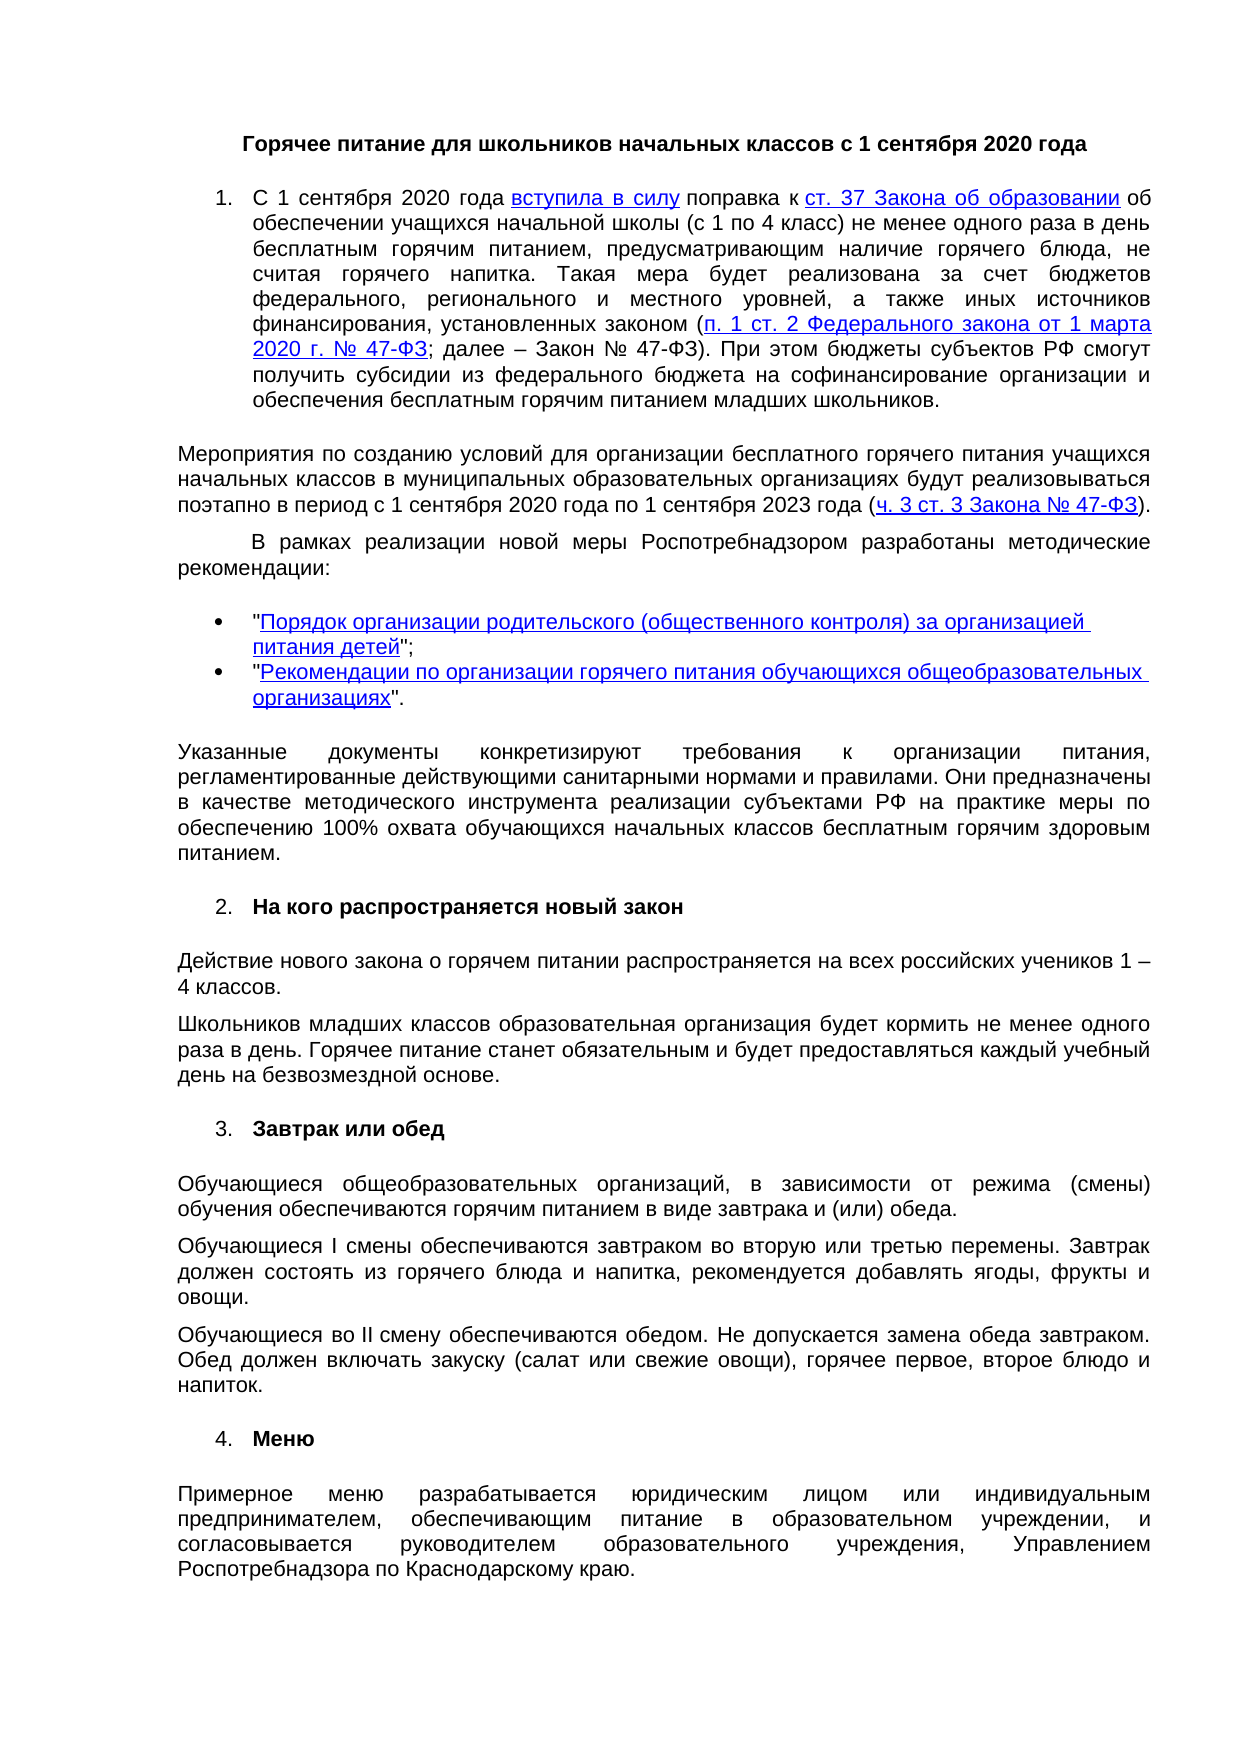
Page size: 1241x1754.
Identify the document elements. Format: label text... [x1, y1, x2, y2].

text Школьников младших классов образовательная организация будет кормить не менее одного раза в день. Горячее питание станет обязательным и будет предоставляться каждый учебный день на безвозмездной основе. [177, 1011, 1152, 1087]
list "Рекомендации по организации горячего питания обучающихся общеобразовательных организациях". [215, 659, 1152, 709]
text Примерное меню разрабатывается юридическим лицом или индивидуальным предпринимателем, обеспечивающим питание в образовательном учреждении, и согласовывается руководителем образовательного учреждения, Управлением Роспотребнадзора по Краснодарскому краю. [177, 1481, 1152, 1581]
list Завтрак или обед [215, 1116, 1152, 1141]
list "Порядок организации родительского (общественного контроля) за организацией питания детей"; [215, 609, 1152, 659]
text Действие нового закона о горячем питании распространяется на всех российских учеников 1 – 4 классов. [177, 948, 1152, 999]
text Обучающиеся общеобразовательных организаций, в зависимости от режима (смены) обучения обеспечиваются горячим питанием в виде завтрака и (или) обеда. [177, 1170, 1152, 1221]
text Указанные документы конкретизируют требования к организации питания, регламентированные действующими санитарными нормами и правилами. Они предназначены в качестве методического инструмента реализации субъектами РФ на практике меры по обеспечению 100% охвата обучающихся начальных классов бесплатным горячим здоровым питанием. [177, 739, 1152, 865]
list Меню [215, 1426, 1152, 1451]
list На кого распространяется новый закон [215, 894, 1152, 919]
text Горячее питание для школьников начальных классов с 1 сентября 2020 года [177, 131, 1152, 156]
list С 1 сентября 2020 года вступила в силу поправка к ст. 37 Закона об образовании об обеспечении учащихся начальной школы (с 1 по 4 класс) не менее одного раза в день бесплатным горячим питанием, предусматривающим наличие горячего блюда, не считая горячего напитка. Такая мера будет реализована за счет бюджетов федерального, регионального и местного уровней, а также иных источников финансирования, установленных законом (п. 1 ст. 2 Федерального закона от 1 марта 2020 г. № 47-ФЗ; далее – Закон № 47-ФЗ). При этом бюджеты субъектов РФ смогут получить субсидии из федерального бюджета на софинансирование организации и обеспечения бесплатным горячим питанием младших школьников. [215, 185, 1152, 412]
text Обучающиеся I смены обеспечиваются завтраком во вторую или третью перемены. Завтрак должен состоять из горячего блюда и напитка, рекомендуется добавлять ягоды, фрукты и овощи. [177, 1233, 1152, 1309]
text Мероприятия по созданию условий для организации бесплатного горячего питания учащихся начальных классов в муниципальных образовательных организациях будут реализовываться поэтапно в период с 1 сентября 2020 года по 1 сентября 2023 года (ч. 3 ст. 3 Закона № 47-ФЗ). [177, 441, 1152, 517]
text Обучающиеся во II смену обеспечиваются обедом. Не допускается замена обеда завтраком. Обед должен включать закуску (салат или свежие овощи), горячее первое, второе блюдо и напиток. [177, 1321, 1152, 1397]
text В рамках реализации новой меры Роспотребнадзором разработаны методические рекомендации: [177, 529, 1152, 579]
